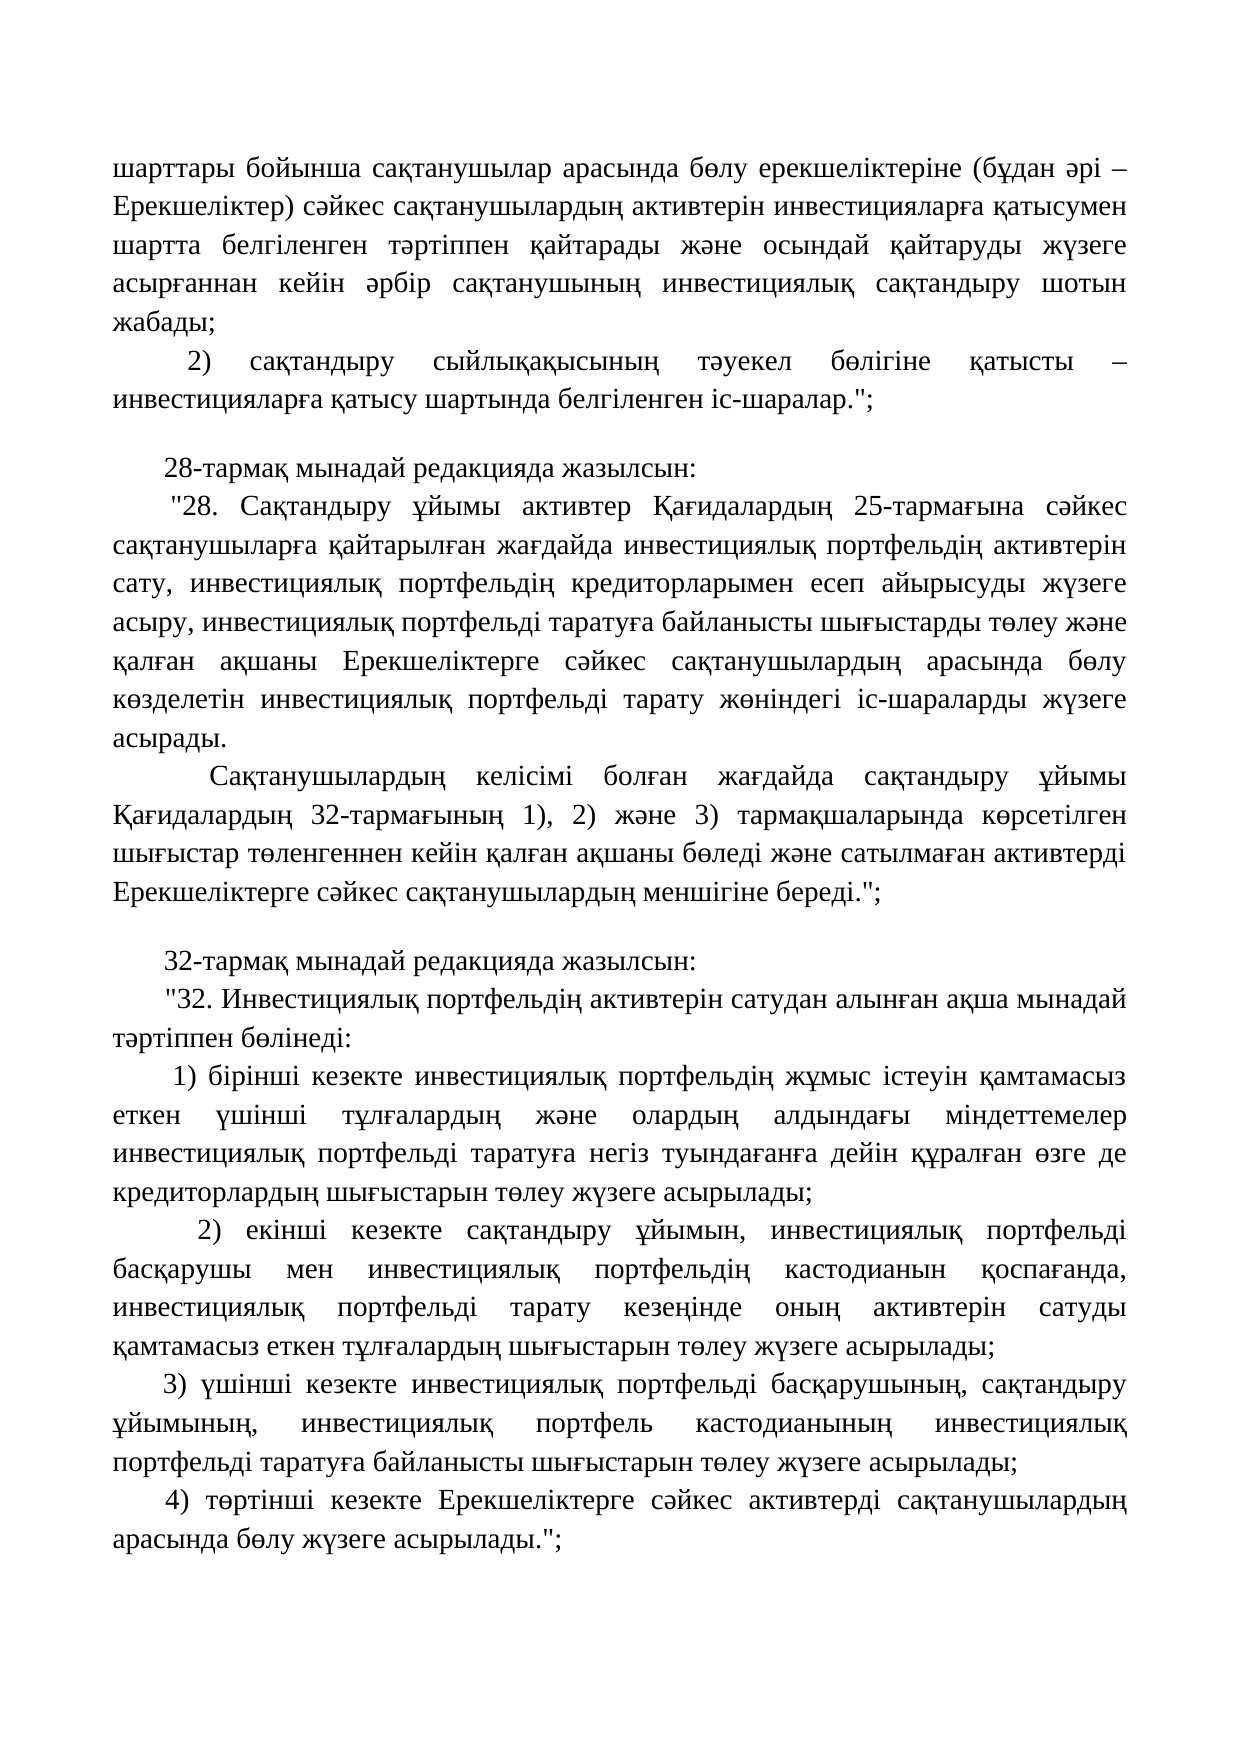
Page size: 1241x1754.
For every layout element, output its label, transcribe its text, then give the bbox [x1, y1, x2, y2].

text "28. Сақтандыру ұйымы активтер Қағидалардың 25-тармағына сәйкес сақтанушыларға қайтарылған жағдайда инвестициялық портфельдің активтерін сату, инвестициялық портфельдің кредиторларымен есеп айырысуды жүзеге асыру, инвестициялық портфельді таратуға байланысты шығыстарды төлеу және қалған ақшаны Ерекшеліктерге сәйкес сақтанушылардың арасында бөлу көзделетін инвестициялық портфельді тарату жөніндегі іс-шараларды жүзеге асырады. [112, 488, 1128, 753]
text "32. Инвестициялық портфельдің активтерін сатудан алынған ақша мынадай тәртіппен бөлінеді: [112, 981, 1128, 1053]
text 28-тармақ мынадай редакцияда жазылсын: [112, 450, 1128, 483]
text 4) төртiншi кезекте Ерекшеліктерге сәйкес активтерді сақтанушылардың арасында бөлу жүзеге асырылады."; [112, 1482, 1128, 1554]
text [112, 150, 1128, 338]
text 3) үшiншi кезекте инвестициялық портфельді басқарушының, сақтандыру ұйымының, инвестициялық портфель кастодианының инвестициялық портфельді таратуға байланысты шығыстарын төлеу жүзеге асырылады; [112, 1367, 1128, 1477]
text Сақтанушылардың келісімі болған жағдайда сақтандыру ұйымы Қағидалардың 32-тармағының 1), 2) және 3) тармақшаларында көрсетілген шығыстар төленгеннен кейін қалған ақшаны бөледі және сатылмаған активтерді Ерекшеліктерге сәйкес сақтанушылардың меншігіне береді."; [112, 758, 1128, 907]
text 32-тармақ мынадай редакцияда жазылсын: [112, 943, 1128, 976]
text 2) сақтандыру сыйлықақысының тәуекел бөлігіне қатысты – инвестицияларға қатысу шартында белгіленген іс-шаралар."; [112, 343, 1128, 415]
text 2) екiншi кезекте сақтандыру ұйымын, инвестициялық портфельді басқарушы мен инвестициялық портфельдің кастодианын қоспағанда, инвестициялық портфельді тарату кезеңiнде оның активтерін сатуды қамтамасыз еткен тұлғалардың шығыстарын төлеу жүзеге асырылады; [112, 1212, 1128, 1362]
text 1) бiрiншi кезекте инвестициялық портфельдің жұмыс iстеуiн қамтамасыз еткен үшiншi тұлғалардың және олардың алдындағы мiндеттемелер инвестициялық портфельді таратуға негіз туындағанға дейiн құралған өзге де кредиторлардың шығыстарын төлеу жүзеге асырылады; [112, 1058, 1128, 1207]
